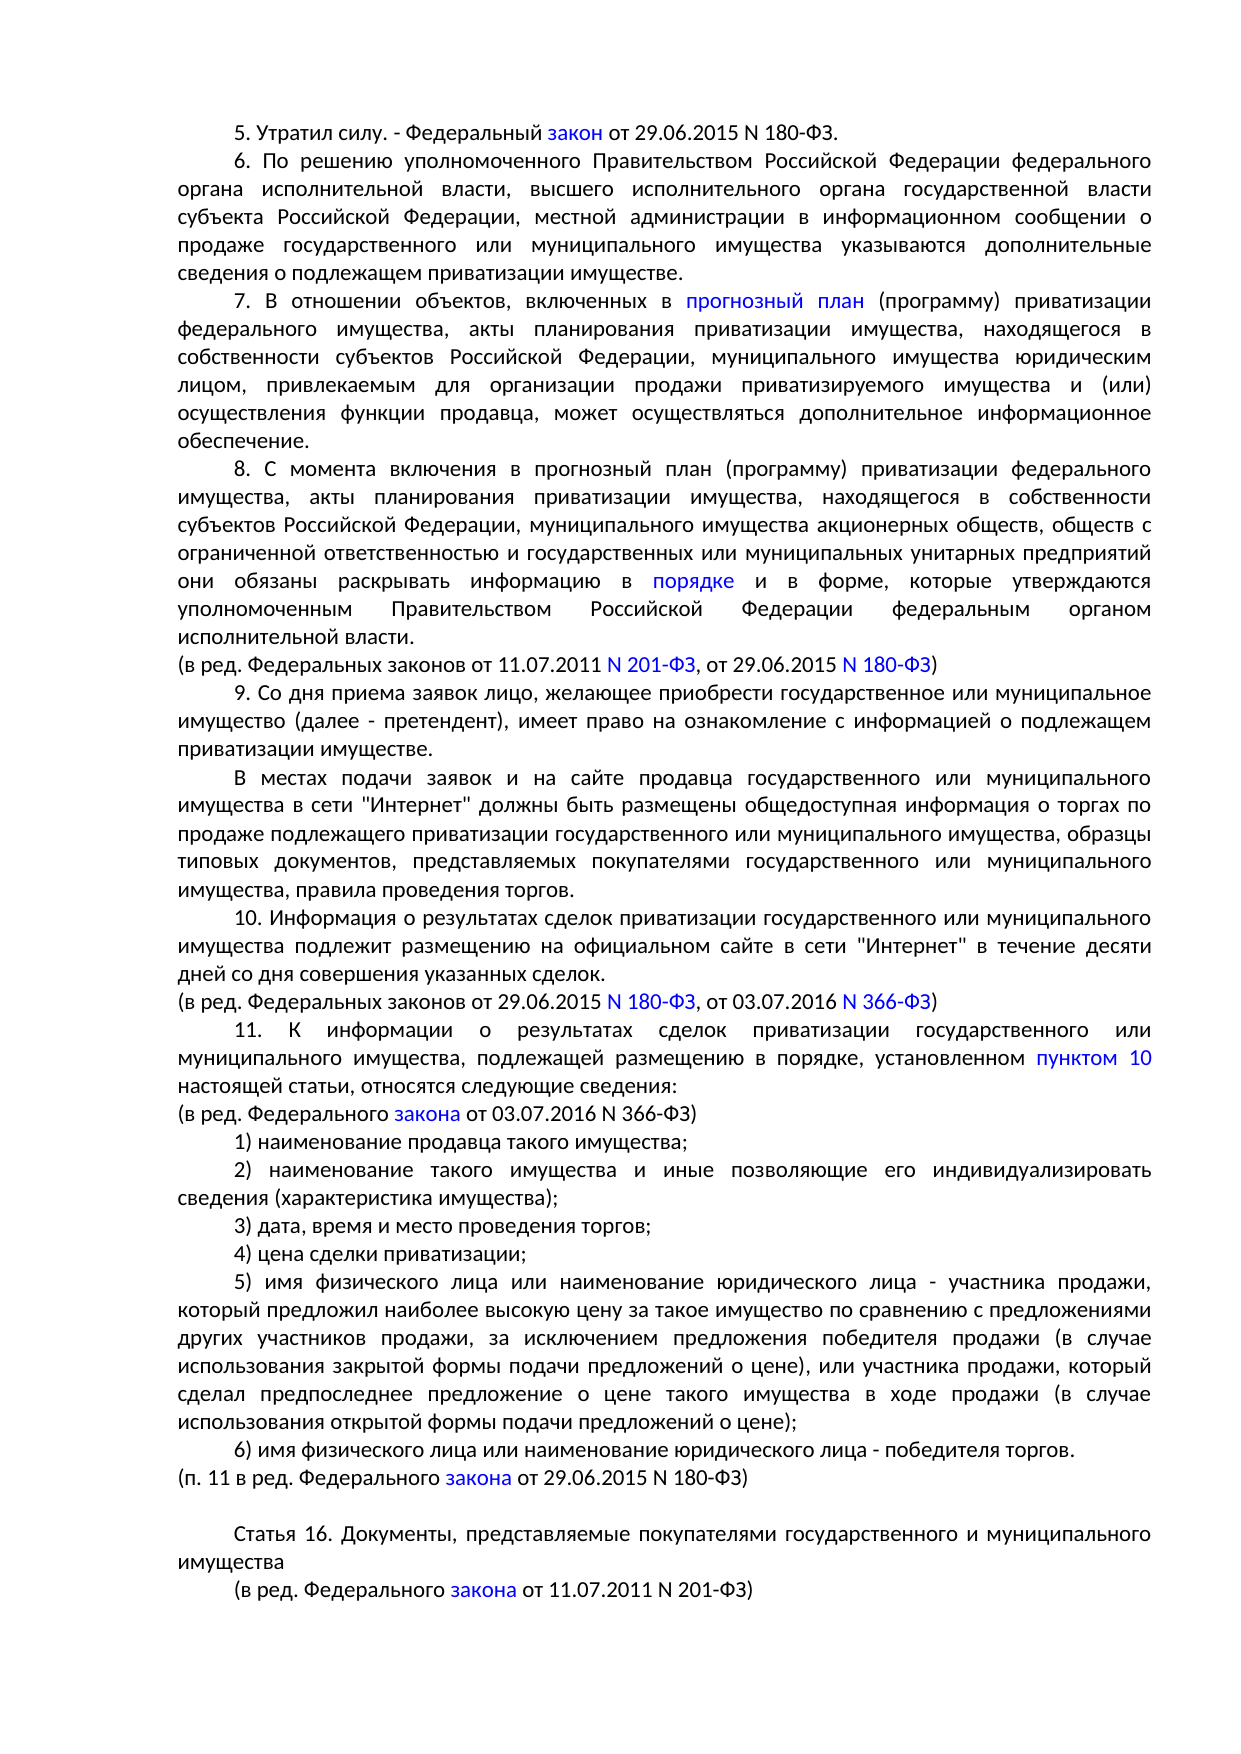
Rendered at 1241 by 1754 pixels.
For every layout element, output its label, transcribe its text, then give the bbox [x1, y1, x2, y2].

text 10. Информация о результатах сделок приватизации государственного или муниципального имущества подлежит размещению на официальном сайте в сети "Интернет" в течение десяти дней со дня совершения указанных сделок. [177, 903, 1152, 987]
text Статья 16. Документы, представляемые покупателями государственного и муниципального имущества [177, 1519, 1152, 1575]
text (в ред. Федерального закона от 03.07.2016 N 366-ФЗ) [177, 1099, 1152, 1127]
text 6) имя физического лица или наименование юридического лица - победителя торгов. [177, 1435, 1152, 1463]
text 4) цена сделки приватизации; [177, 1239, 1152, 1267]
text 6. По решению уполномоченного Правительством Российской Федерации федерального органа исполнительной власти, высшего исполнительного органа государственной власти субъекта Российской Федерации, местной администрации в информационном сообщении о продаже государственного или муниципального имущества указываются дополнительные сведения о подлежащем приватизации имуществе. [177, 146, 1152, 286]
text 3) дата, время и место проведения торгов; [177, 1211, 1152, 1239]
text 11. К информации о результатах сделок приватизации государственного или муниципального имущества, подлежащей размещению в порядке, установленном пунктом 10 настоящей статьи, относятся следующие сведения: [177, 1015, 1152, 1099]
text 7. В отношении объектов, включенных в прогнозный план (программу) приватизации федерального имущества, акты планирования приватизации имущества, находящегося в собственности субъектов Российской Федерации, муниципального имущества юридическим лицом, привлекаемым для организации продажи приватизируемого имущества и (или) осуществления функции продавца, может осуществляться дополнительное информационное обеспечение. [177, 286, 1152, 454]
text 5) имя физического лица или наименование юридического лица - участника продажи, который предложил наиболее высокую цену за такое имущество по сравнению с предложениями других участников продажи, за исключением предложения победителя продажи (в случае использования закрытой формы подачи предложений о цене), или участника продажи, который сделал предпоследнее предложение о цене такого имущества в ходе продажи (в случае использования открытой формы подачи предложений о цене); [177, 1267, 1152, 1435]
text (п. 11 в ред. Федерального закона от 29.06.2015 N 180-ФЗ) [177, 1463, 1152, 1491]
text 8. С момента включения в прогнозный план (программу) приватизации федерального имущества, акты планирования приватизации имущества, находящегося в собственности субъектов Российской Федерации, муниципального имущества акционерных обществ, обществ с ограниченной ответственностью и государственных или муниципальных унитарных предприятий они обязаны раскрывать информацию в порядке и в форме, которые утверждаются уполномоченным Правительством Российской Федерации федеральным органом исполнительной власти. [177, 454, 1152, 651]
text 2) наименование такого имущества и иные позволяющие его индивидуализировать сведения (характеристика имущества); [177, 1155, 1152, 1211]
text (в ред. Федерального закона от 11.07.2011 N 201-ФЗ) [177, 1575, 1152, 1603]
text (в ред. Федеральных законов от 11.07.2011 N 201-ФЗ, от 29.06.2015 N 180-ФЗ) [177, 651, 1152, 678]
text В местах подачи заявок и на сайте продавца государственного или муниципального имущества в сети "Интернет" должны быть размещены общедоступная информация о торгах по продаже подлежащего приватизации государственного или муниципального имущества, образцы типовых документов, представляемых покупателями государственного или муниципального имущества, правила проведения торгов. [177, 763, 1152, 903]
text 1) наименование продавца такого имущества; [177, 1127, 1152, 1155]
text (в ред. Федеральных законов от 29.06.2015 N 180-ФЗ, от 03.07.2016 N 366-ФЗ) [177, 987, 1152, 1015]
text 5. Утратил силу. - Федеральный закон от 29.06.2015 N 180-ФЗ. [177, 118, 1152, 146]
text 9. Со дня приема заявок лицо, желающее приобрести государственное или муниципальное имущество (далее - претендент), имеет право на ознакомление с информацией о подлежащем приватизации имуществе. [177, 678, 1152, 763]
